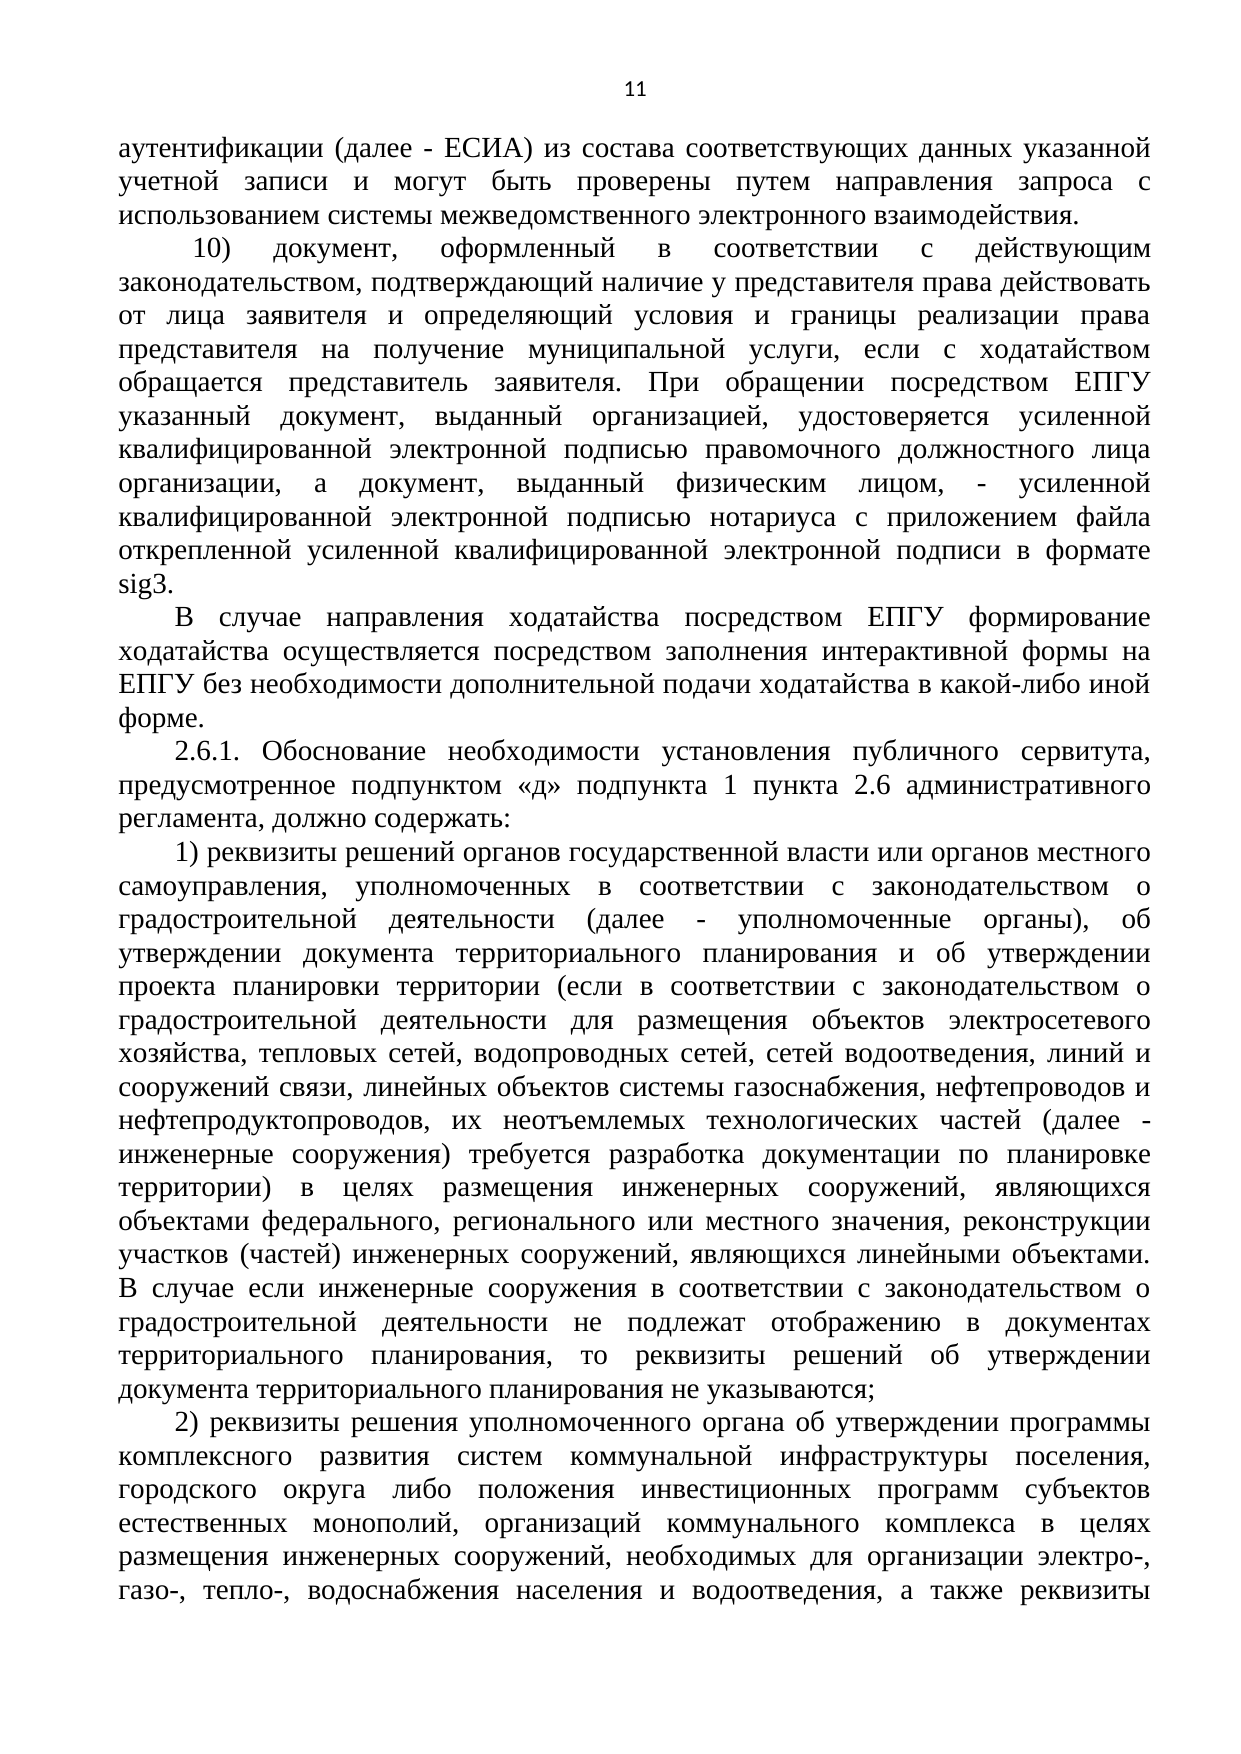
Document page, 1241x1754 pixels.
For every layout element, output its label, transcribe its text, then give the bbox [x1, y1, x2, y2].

text В случае направления ходатайства посредством ЕПГУ формирование ходатайства осуществляется посредством заполнения интерактивной формы на ЕПГУ без необходимости дополнительной подачи ходатайства в какой-либо иной форме. [118, 599, 1152, 733]
text 2.6.1. Обоснование необходимости установления публичного сервитута, предусмотренное подпунктом «д» подпункта 1 пункта 2.6 административного регламента, должно содержать: [118, 733, 1152, 834]
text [118, 1404, 1152, 1606]
text 1) реквизиты решений органов государственной власти или органов местного самоуправления, уполномоченных в соответствии с законодательством о градостроительной деятельности (далее - уполномоченные органы), об утверждении документа территориального планирования и об утверждении проекта планировки территории (если в соответствии с законодательством о градостроительной деятельности для размещения объектов электросетевого хозяйства, тепловых сетей, водопроводных сетей, сетей водоотведения, линий и сооружений связи, линейных объектов системы газоснабжения, нефтепроводов и нефтепродуктопроводов, их неотъемлемых технологических частей (далее - инженерные сооружения) требуется разработка документации по планировке территории) в целях размещения инженерных сооружений, являющихся объектами федерального, регионального или местного значения, реконструкции участков (частей) инженерных сооружений, являющихся линейными объектами. В случае если инженерные сооружения в соответствии с законодательством о градостроительной деятельности не подлежат отображению в документах территориального планирования, то реквизиты решений об утверждении документа территориального планирования не указываются; [118, 834, 1152, 1404]
text 10) документ, оформленный в соответствии с действующим законодательством, подтверждающий наличие у представителя права действовать от лица заявителя и определяющий условия и границы реализации права представителя на получение муниципальной услуги, если с ходатайством обращается представитель заявителя. При обращении посредством ЕПГУ указанный документ, выданный организацией, удостоверяется усиленной квалифицированной электронной подписью правомочного должностного лица организации, а документ, выданный физическим лицом, - усиленной квалифицированной электронной подписью нотариуса с приложением файла открепленной усиленной квалифицированной электронной подписи в формате sig3. [118, 230, 1152, 599]
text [118, 130, 1152, 230]
